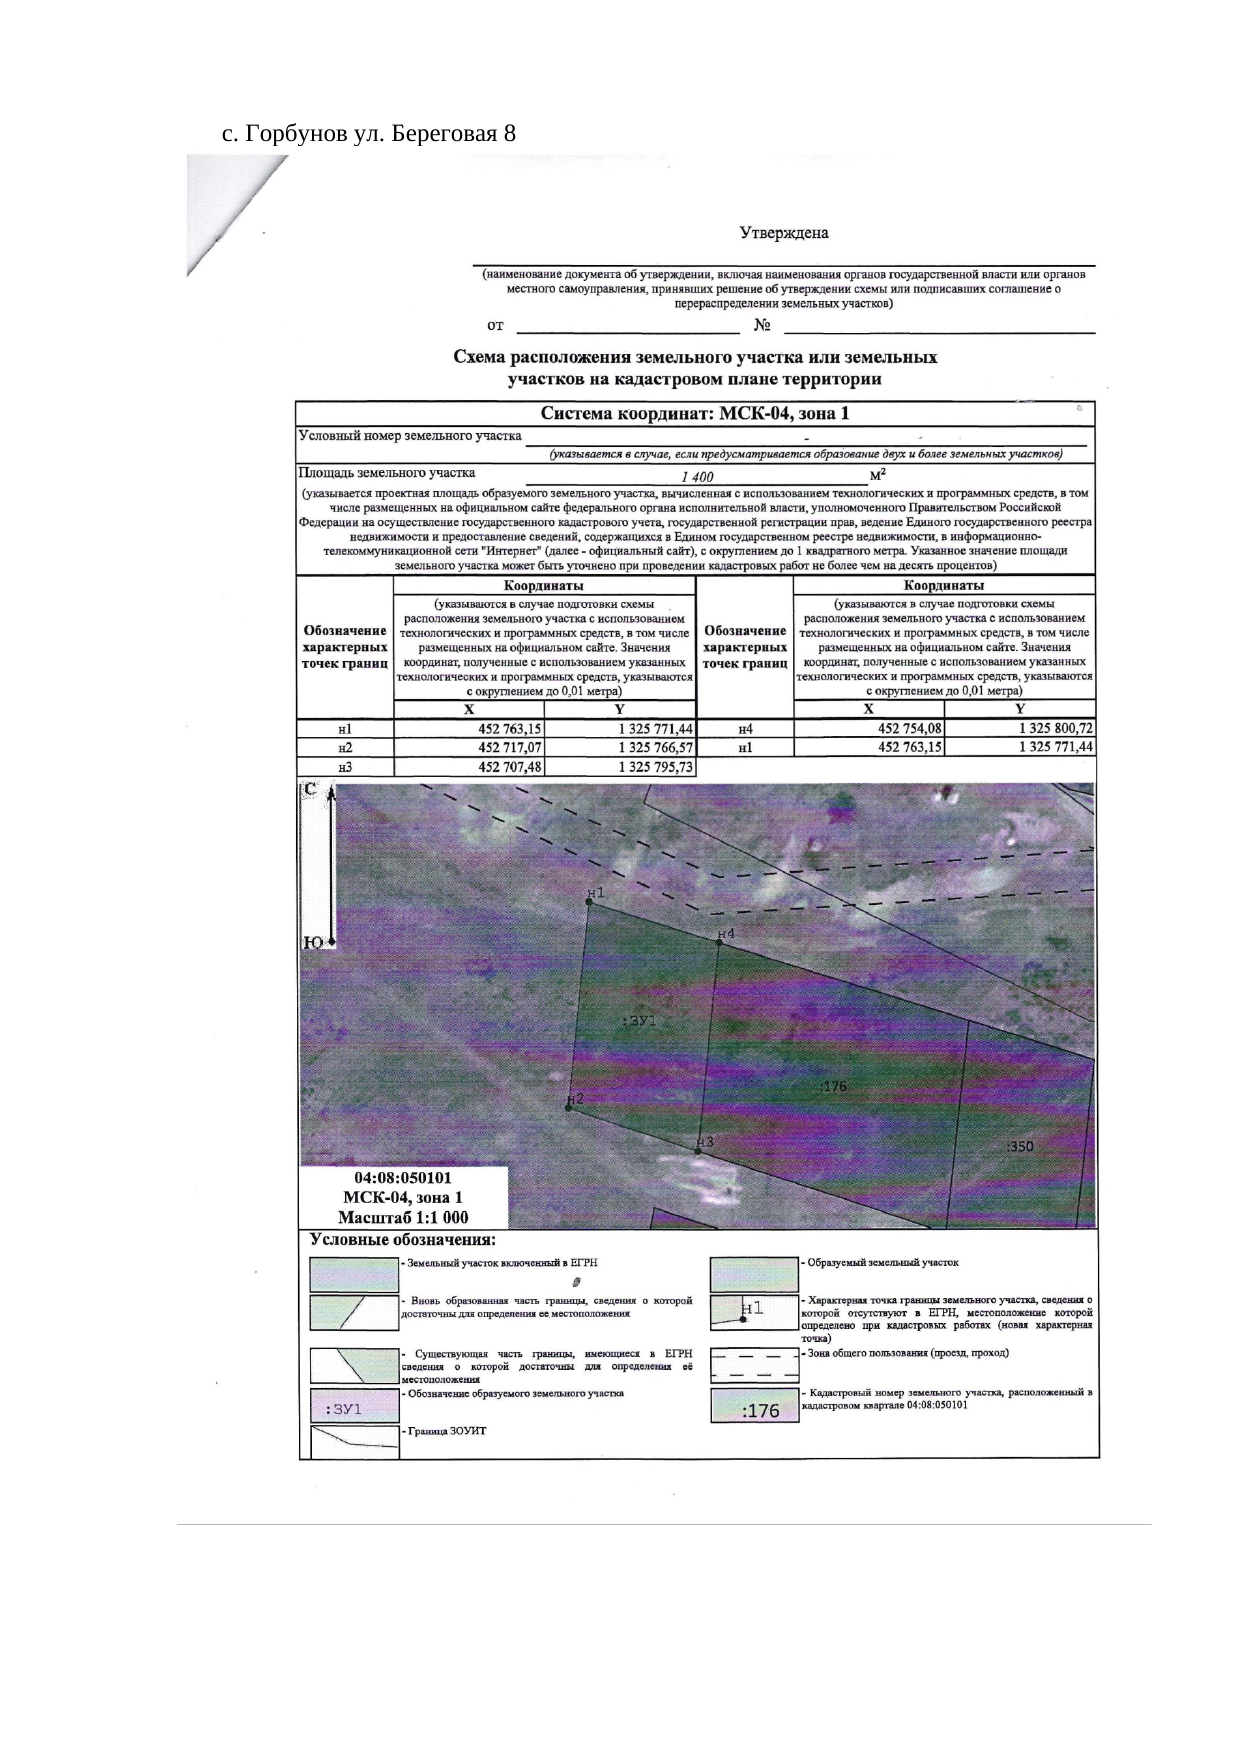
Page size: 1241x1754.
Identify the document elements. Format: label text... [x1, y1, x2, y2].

picture [177, 146, 1152, 1525]
text с. Горбунов ул. Береговая 8 [177, 118, 1152, 146]
